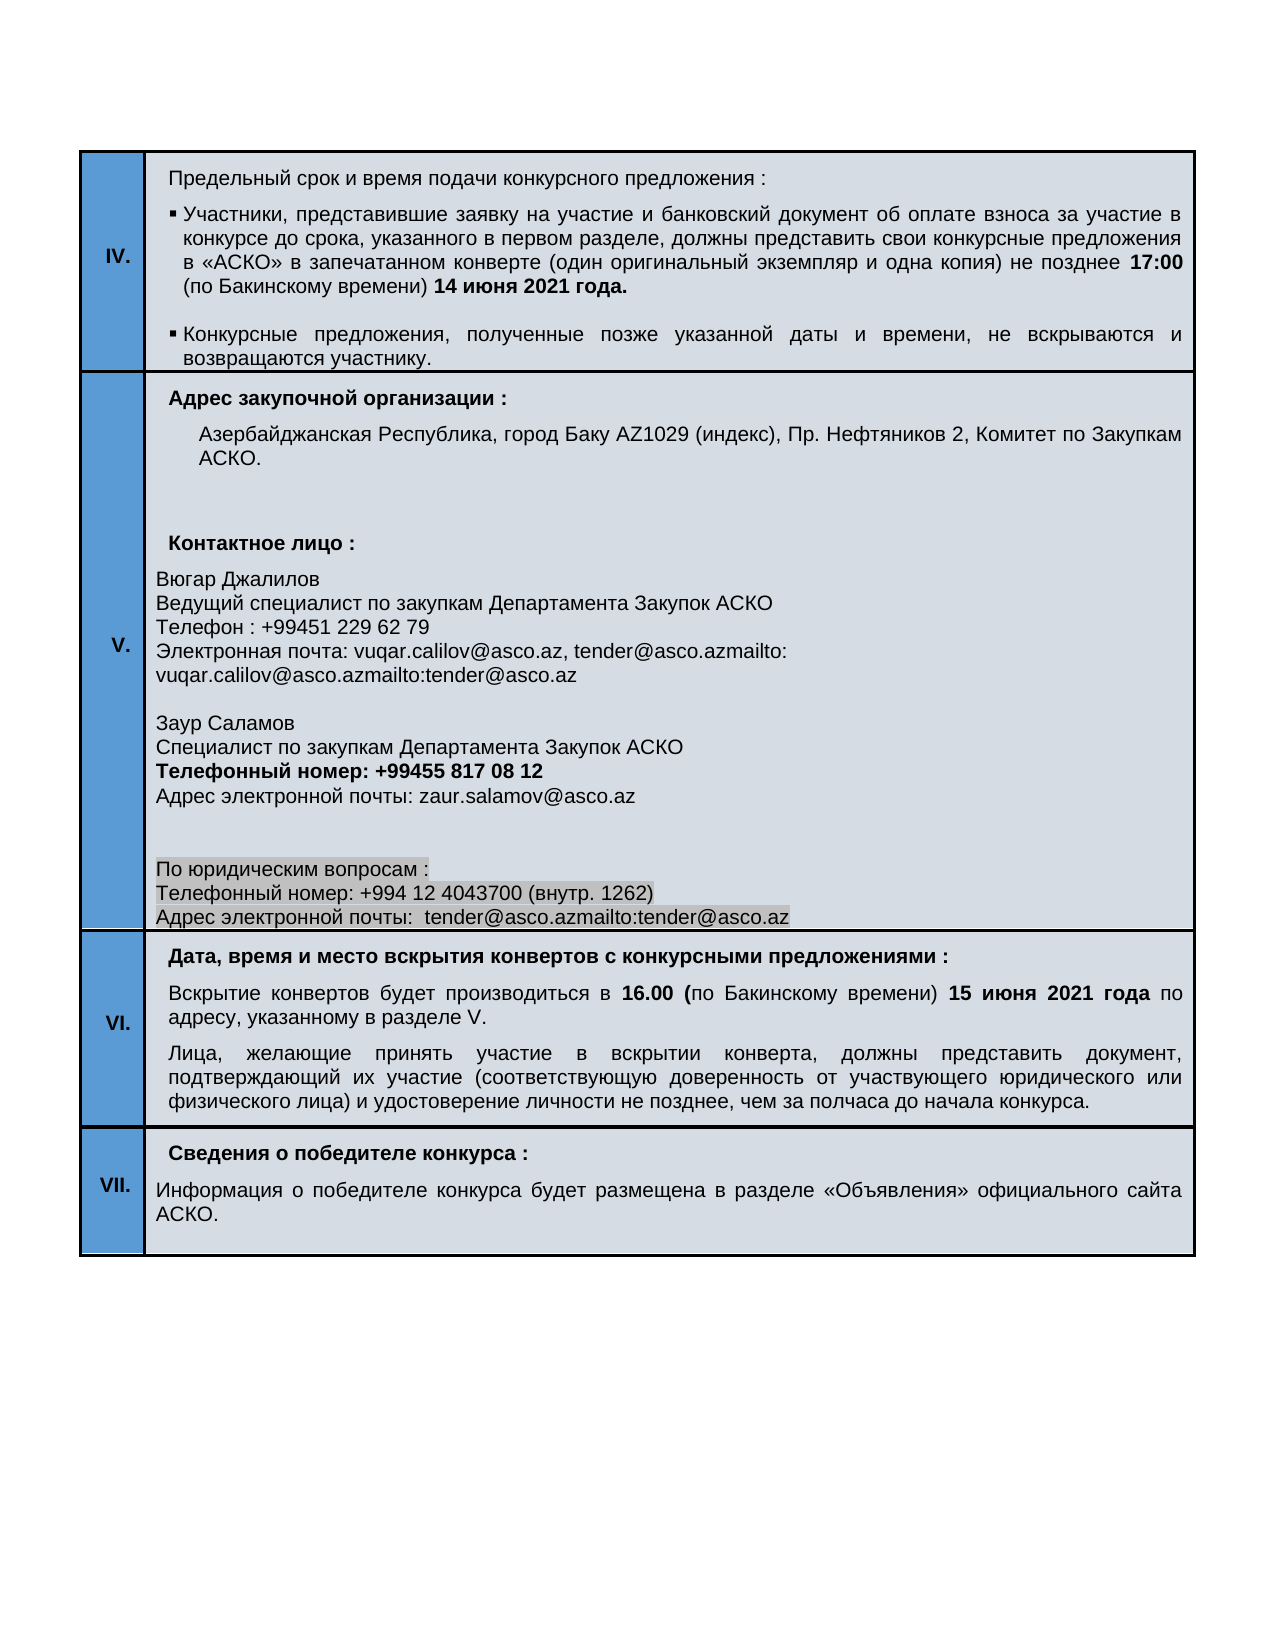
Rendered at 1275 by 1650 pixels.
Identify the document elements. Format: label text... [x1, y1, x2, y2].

table_cell Дата, время и место вскрытия конвертов с конкурсными предложениями : Вскрытие конвертов будет производиться в 16.00 (по Бакинскому времени) 15 июня 2021 года по адресу, указанному в разделе V. Лица, желающие принять участие в вскрытии конверта, должны представить документ, подтверждающий их участие (соответствующую доверенность от участвующего юридического или физического лица) и удостоверение личности не позднее, чем за полчаса до начала конкурса. [146, 932, 1193, 1125]
table_cell Сведения о победителе конкурса : Информация о победителе конкурса будет размещена в разделе «Объявления» официального сайта АСКО. [146, 1129, 1193, 1253]
table_cell [82, 1129, 143, 1253]
table_cell [82, 932, 143, 1125]
table_cell Предельный срок и время подачи конкурсного предложения : Участники, представившие заявку на участие и банковский документ об оплате взноса за участие в конкурсе до срока, указанного в первом разделе, должны представить свои конкурсные предложения в «АСКО» в запечатанном конверте (один оригинальный экземпляр и одна копия) не позднее 17:00 (по Бакинскому времени) 14 июня 2021 года. Конкурсные предложения, полученные позже указанной даты и времени, не вскрываются и возвращаются участнику. [146, 153, 1193, 370]
table_cell [82, 153, 143, 370]
table_cell [82, 373, 143, 928]
table_cell Адрес закупочной организации : Азербайджанская Республика, город Баку AZ1029 (индекс), Пр. Нефтяников 2, Комитет по Закупкам АСКО. Контактное лицо : Вюгар Джалилов Ведущий специалист по закупкам Департамента Закупок АСКО Телефон : +99451 229 62 79 Электронная почта: vuqar.calilov@asco.az, tender@asco.azmailto: vuqar.calilov@asco.azmailto:tender@asco.az Заур Саламов Специалист по закупкам Департамента Закупок АСКО Телефонный номер: +99455 817 08 12 Адрес электронной почты: zaur.salamov@asco.az По юридическим вопросам : Телефонный номер: +994 12 4043700 (внутр. 1262) Адрес электронной почты: tender@asco.azmailto:tender@asco.az [146, 373, 1193, 928]
